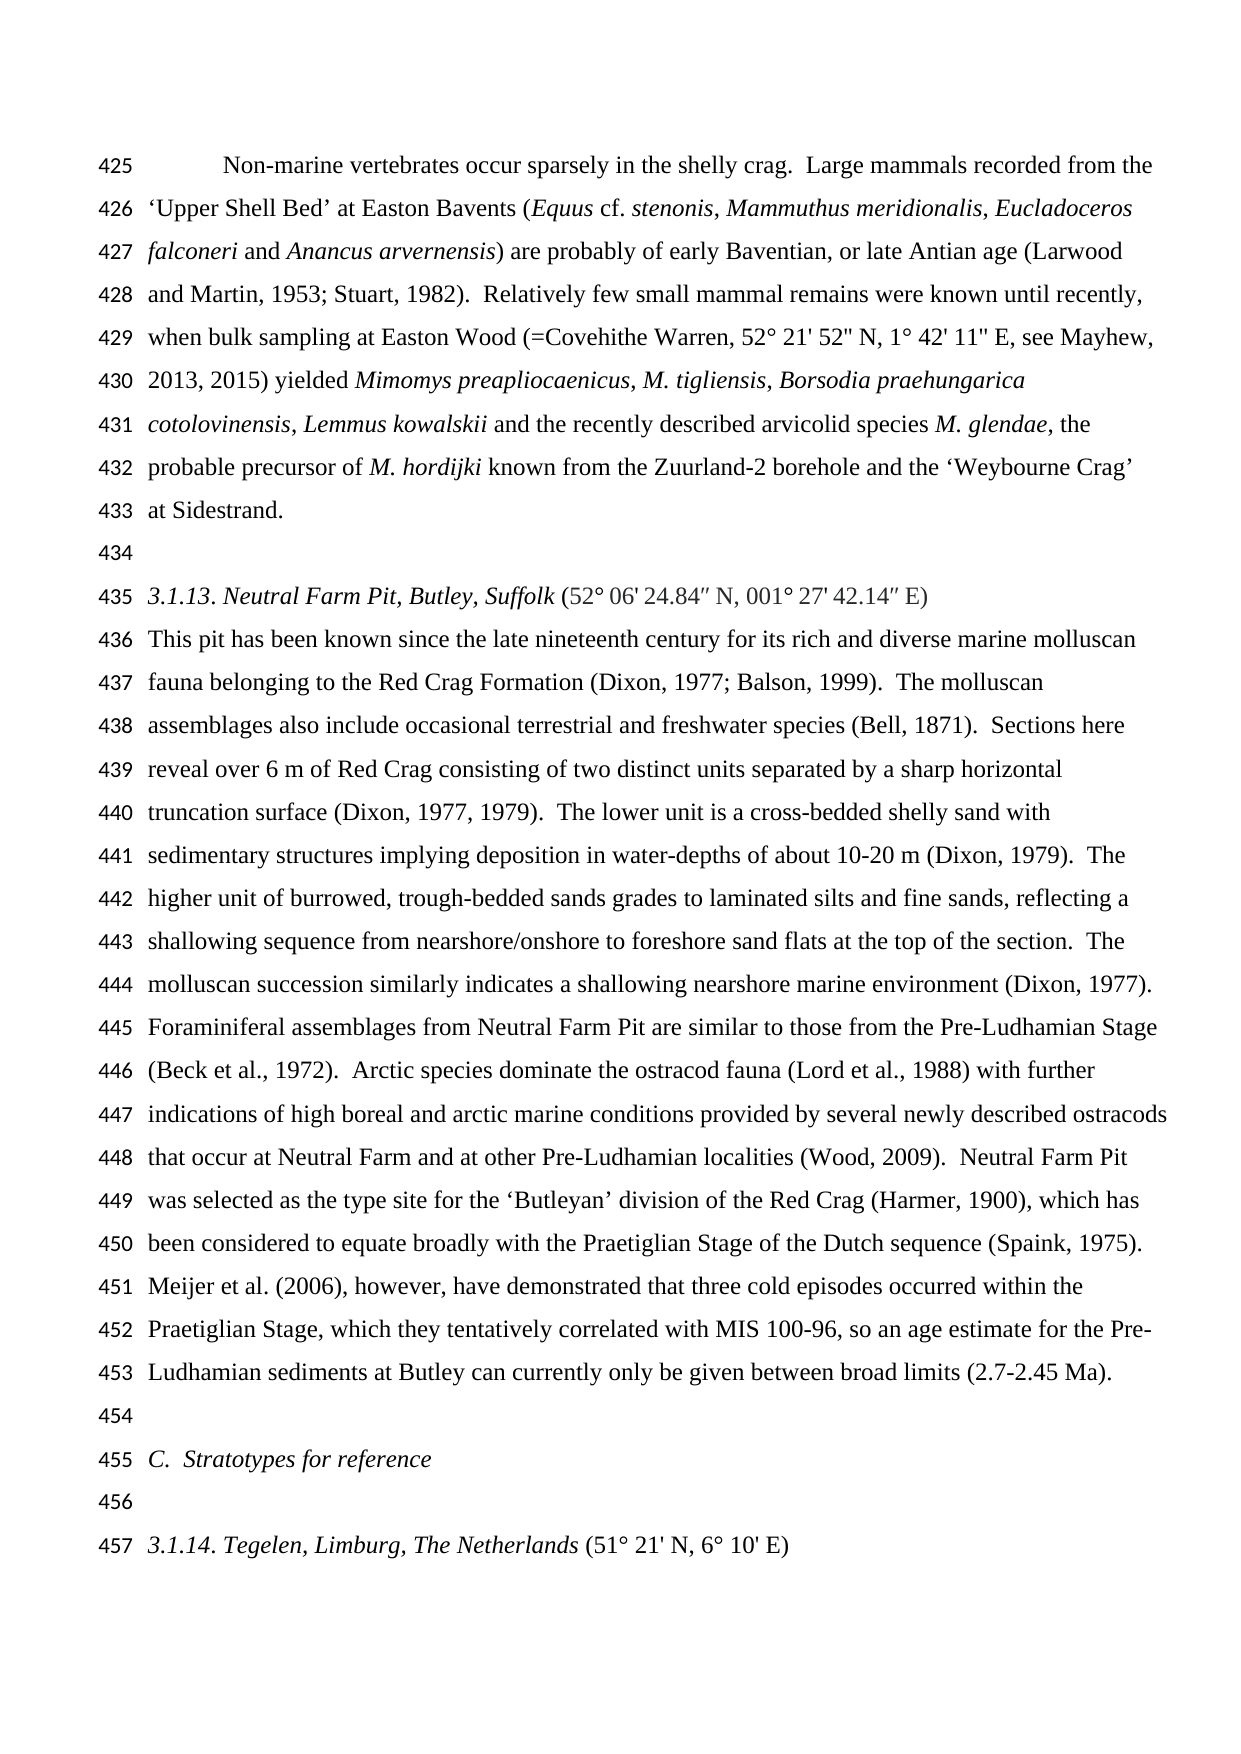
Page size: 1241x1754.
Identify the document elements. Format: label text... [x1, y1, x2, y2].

text 3.1.14. Tegelen, Limburg, The Netherlands (51° 21' N, 6° 10' E) [148, 1530, 1154, 1559]
text 3.1.13. Neutral Farm Pit, Butley, Suffolk (52° 06' 24.84″ N, 001° 27' 42.14″ E) [148, 581, 1154, 610]
text C. Stratotypes for reference [148, 1444, 1154, 1472]
text Non-marine vertebrates occur sparsely in the shelly crag. Large mammals recorded from the ‘Upper Shell Bed’ at Easton Bavents (Equus cf. stenonis, Mammuthus meridionalis, Eucladoceros falconeri and Anancus arvernensis) are probably of early Baventian, or late Antian age (Larwood and Martin, 1953; Stuart, 1982). Relatively few small mammal remains were known until recently, when bulk sampling at Easton Wood (=Covehithe Warren, 52° 21' 52'' N, 1° 42' 11'' E, see Mayhew, 2013, 2015) yielded Mimomys preapliocaenicus, M. tigliensis, Borsodia praehungarica cotolovinensis, Lemmus kowalskii and the recently described arvicolid species M. glendae, the probable precursor of M. hordijki known from the Zuurland-2 borehole and the ‘Weybourne Crag’ at Sidestrand. [148, 150, 1154, 524]
text This pit has been known since the late nineteenth century for its rich and diverse marine molluscan fauna belonging to the Red Crag Formation (Dixon, 1977; Balson, 1999). The molluscan assemblages also include occasional terrestrial and freshwater species (Bell, 1871). Sections here reveal over 6 m of Red Crag consisting of two distinct units separated by a sharp horizontal truncation surface (Dixon, 1977, 1979). The lower unit is a cross-bedded shelly sand with sedimentary structures implying deposition in water-depths of about 10-20 m (Dixon, 1979). The higher unit of burrowed, trough-bedded sands grades to laminated silts and fine sands, reflecting a shallowing sequence from nearshore/onshore to foreshore sand flats at the top of the section. The molluscan succession similarly indicates a shallowing nearshore marine environment (Dixon, 1977). Foraminiferal assemblages from Neutral Farm Pit are similar to those from the Pre-Ludhamian Stage (Beck et al., 1972). Arctic species dominate the ostracod fauna (Lord et al., 1988) with further indications of high boreal and arctic marine conditions provided by several newly described ostracods that occur at Neutral Farm and at other Pre-Ludhamian localities (Wood, 2009). Neutral Farm Pit was selected as the type site for the ‘Butleyan’ division of the Red Crag (Harmer, 1900), which has been considered to equate broadly with the Praetiglian Stage of the Dutch sequence (Spaink, 1975). Meijer et al. (2006), however, have demonstrated that three cold episodes occurred within the Praetiglian Stage, which they tentatively correlated with MIS 100-96, so an age estimate for the Pre-Ludhamian sediments at Butley can currently only be given between broad limits (2.7-2.45 Ma). [148, 624, 1169, 1386]
